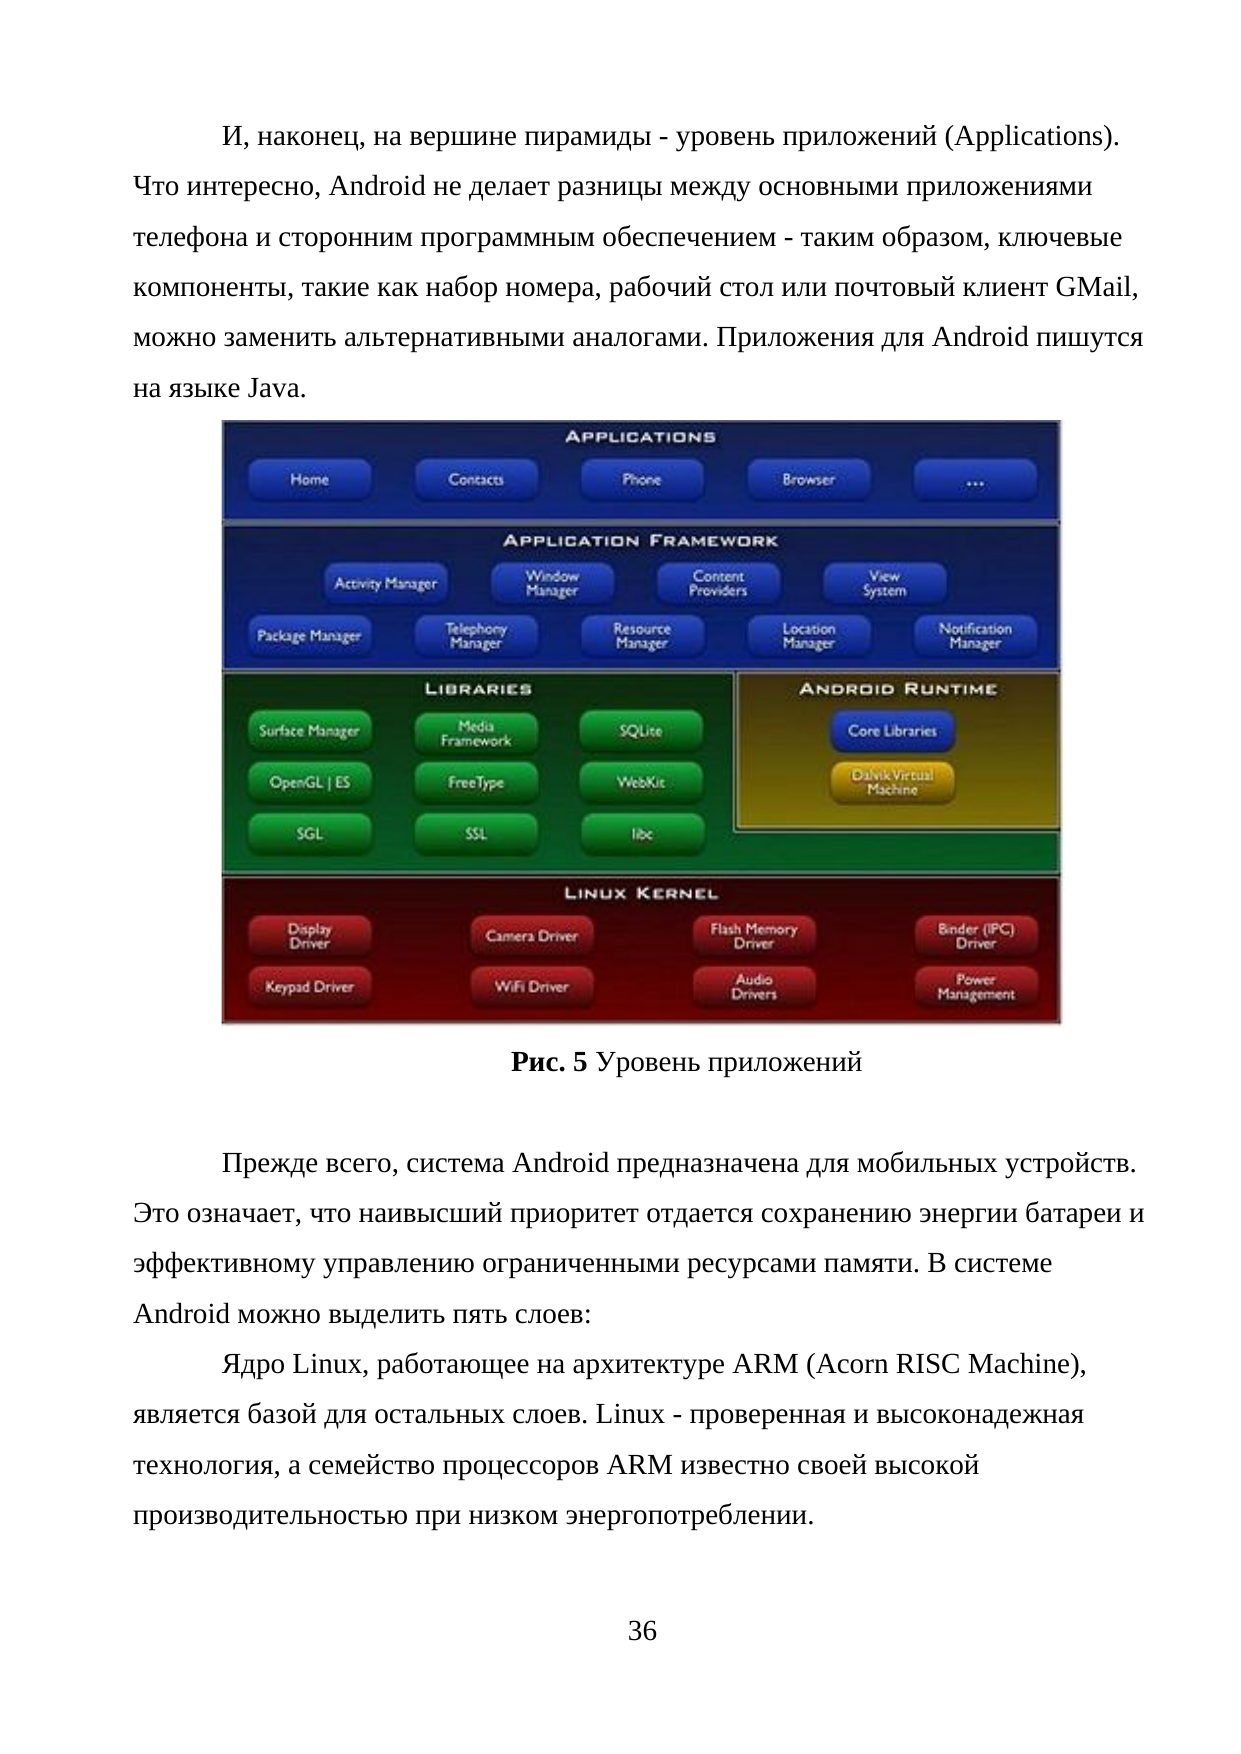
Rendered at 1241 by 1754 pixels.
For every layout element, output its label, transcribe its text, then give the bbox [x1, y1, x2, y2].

text Ядро Linux, работающее на архитектуре ARM (Acorn RISC Machine), является базой для остальных слоев. Linux - проверенная и высоконадежная технология, а семейство процессоров ARM известно своей высокой производительностью при низком энергопотреблении. [133, 1346, 1152, 1531]
text Прежде всего, система Android предназначена для мобильных устройств. Это означает, что наивысший приоритет отдается сохранению энергии батареи и эффективному управлению ограниченными ресурсами памяти. В системе Android можно выделить пять слоев: [133, 1145, 1152, 1329]
text И, наконец, на вершине пирамиды - уровень приложений (Applications). Что интересно, Android не делает разницы между основными приложениями телефона и сторонним программным обеспечением - таким образом, ключевые компоненты, такие как набор номера, рабочий стол или почтовый клиент GMail, можно заменить альтернативными аналогами. Приложения для Android пишутся на языке Java. [133, 118, 1152, 403]
picture [221, 420, 1065, 1028]
text Рис. 5 Уровень приложений [133, 1044, 1152, 1078]
